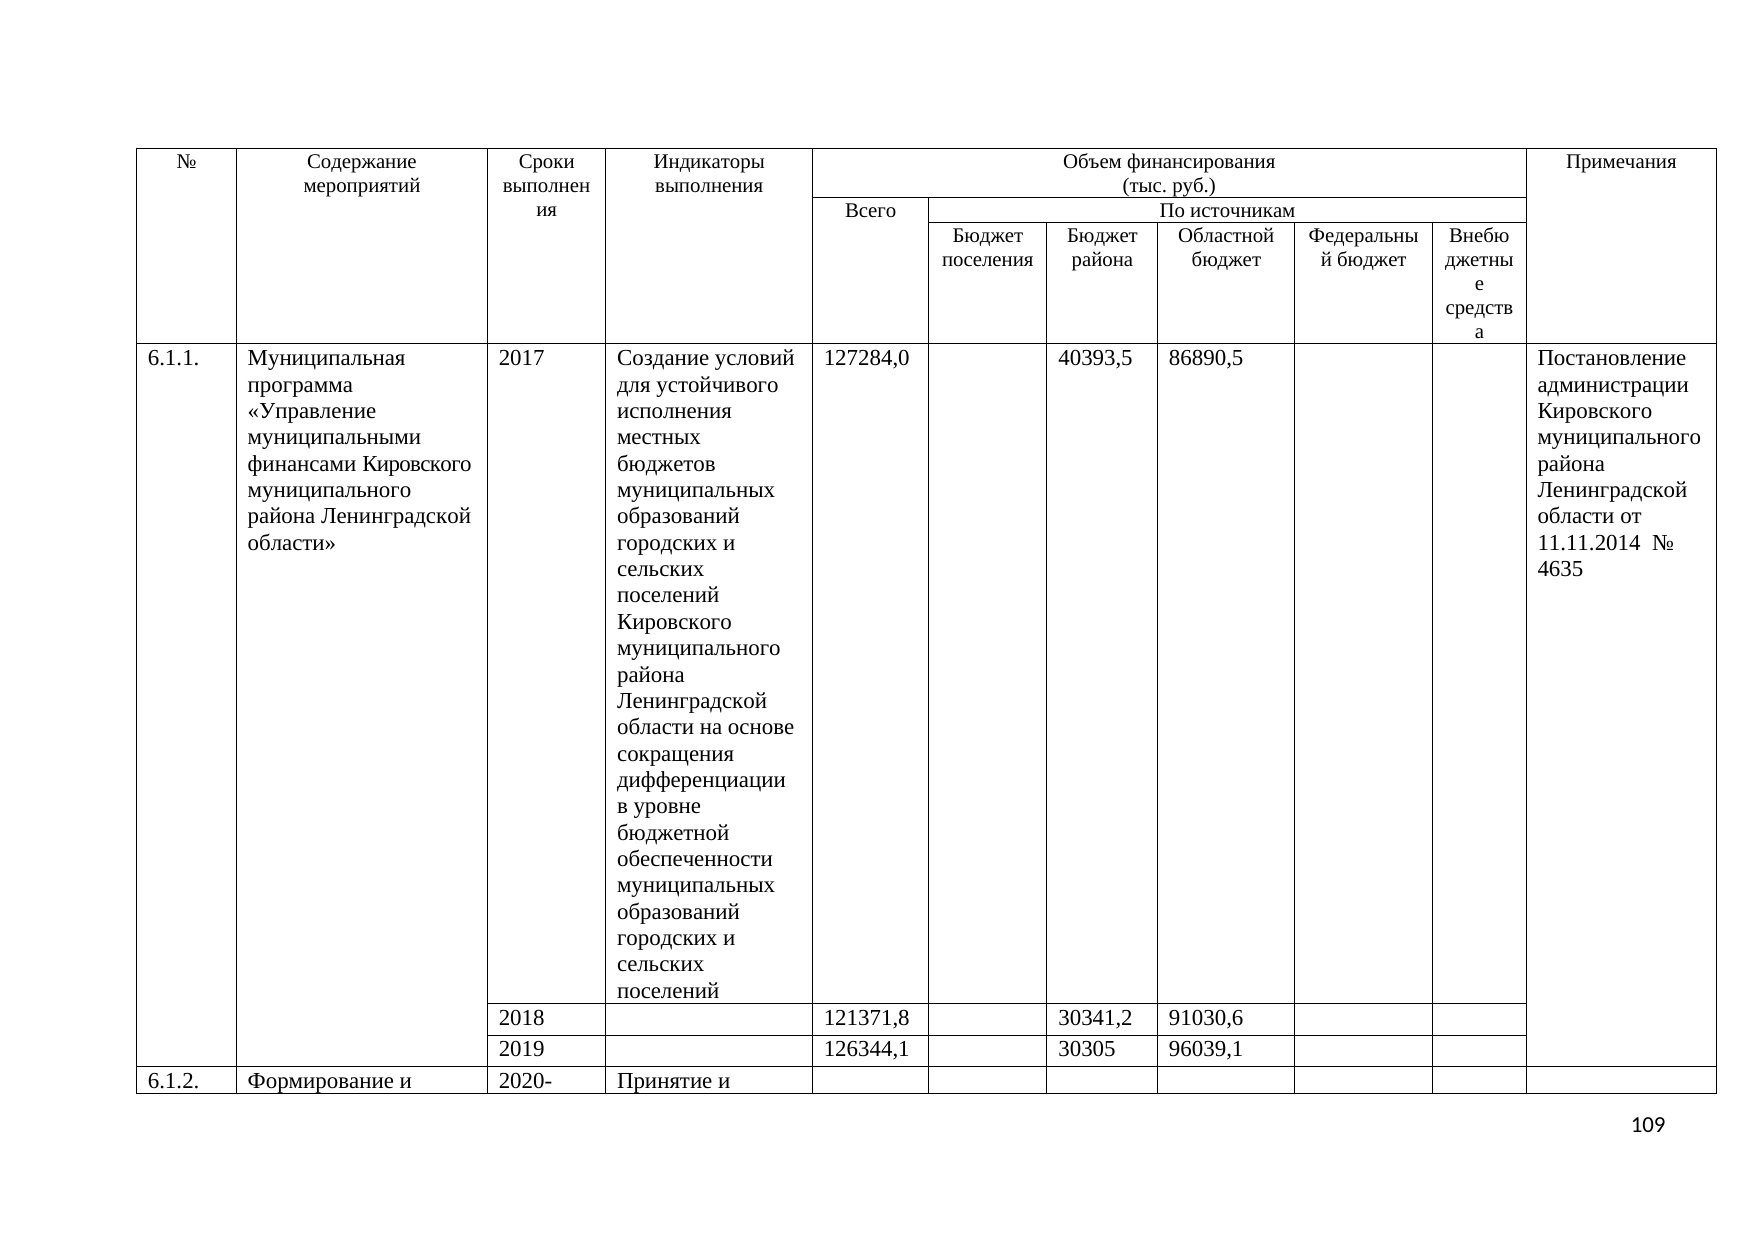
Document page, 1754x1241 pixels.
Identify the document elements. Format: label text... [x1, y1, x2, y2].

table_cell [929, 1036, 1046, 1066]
table_cell Областной бюджет [1158, 223, 1294, 343]
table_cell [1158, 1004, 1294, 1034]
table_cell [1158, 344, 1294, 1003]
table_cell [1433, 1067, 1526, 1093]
table_header Индикаторы выполнения [606, 149, 812, 343]
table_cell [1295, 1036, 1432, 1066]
table_cell Федеральный бюджет [1295, 223, 1432, 343]
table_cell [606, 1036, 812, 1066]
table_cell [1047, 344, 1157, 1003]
table_cell Бюджет района [1047, 223, 1157, 343]
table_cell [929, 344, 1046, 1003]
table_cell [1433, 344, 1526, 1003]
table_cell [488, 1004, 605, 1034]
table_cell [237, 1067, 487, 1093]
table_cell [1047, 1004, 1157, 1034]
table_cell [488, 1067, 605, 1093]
table_header Объем финансирования (тыс. руб.) [813, 149, 1526, 197]
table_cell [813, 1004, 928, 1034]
table_header Примечания [1527, 149, 1716, 343]
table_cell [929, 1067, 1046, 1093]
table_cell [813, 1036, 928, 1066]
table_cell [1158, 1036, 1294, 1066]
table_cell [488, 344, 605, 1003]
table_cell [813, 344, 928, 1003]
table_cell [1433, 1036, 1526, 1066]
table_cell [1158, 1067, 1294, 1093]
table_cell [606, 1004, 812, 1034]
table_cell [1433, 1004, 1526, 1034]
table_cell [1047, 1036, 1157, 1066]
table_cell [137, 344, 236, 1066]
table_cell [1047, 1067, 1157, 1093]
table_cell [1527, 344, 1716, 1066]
table_cell Внебюджетные средства [1433, 223, 1526, 343]
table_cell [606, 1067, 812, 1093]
table_cell Бюджет поселения [929, 223, 1046, 343]
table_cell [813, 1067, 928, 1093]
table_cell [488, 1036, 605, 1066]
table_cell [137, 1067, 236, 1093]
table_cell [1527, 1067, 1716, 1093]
table_cell Всего [813, 198, 928, 343]
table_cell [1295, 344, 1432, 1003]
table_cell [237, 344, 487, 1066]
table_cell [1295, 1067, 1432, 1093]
table_header Содержание мероприятий [237, 149, 487, 343]
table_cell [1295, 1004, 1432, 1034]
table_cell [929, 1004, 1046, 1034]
table_header Сроки выполнения [488, 149, 605, 343]
table_header № [137, 149, 236, 343]
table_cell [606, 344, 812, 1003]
table_cell По источникам [929, 198, 1526, 222]
